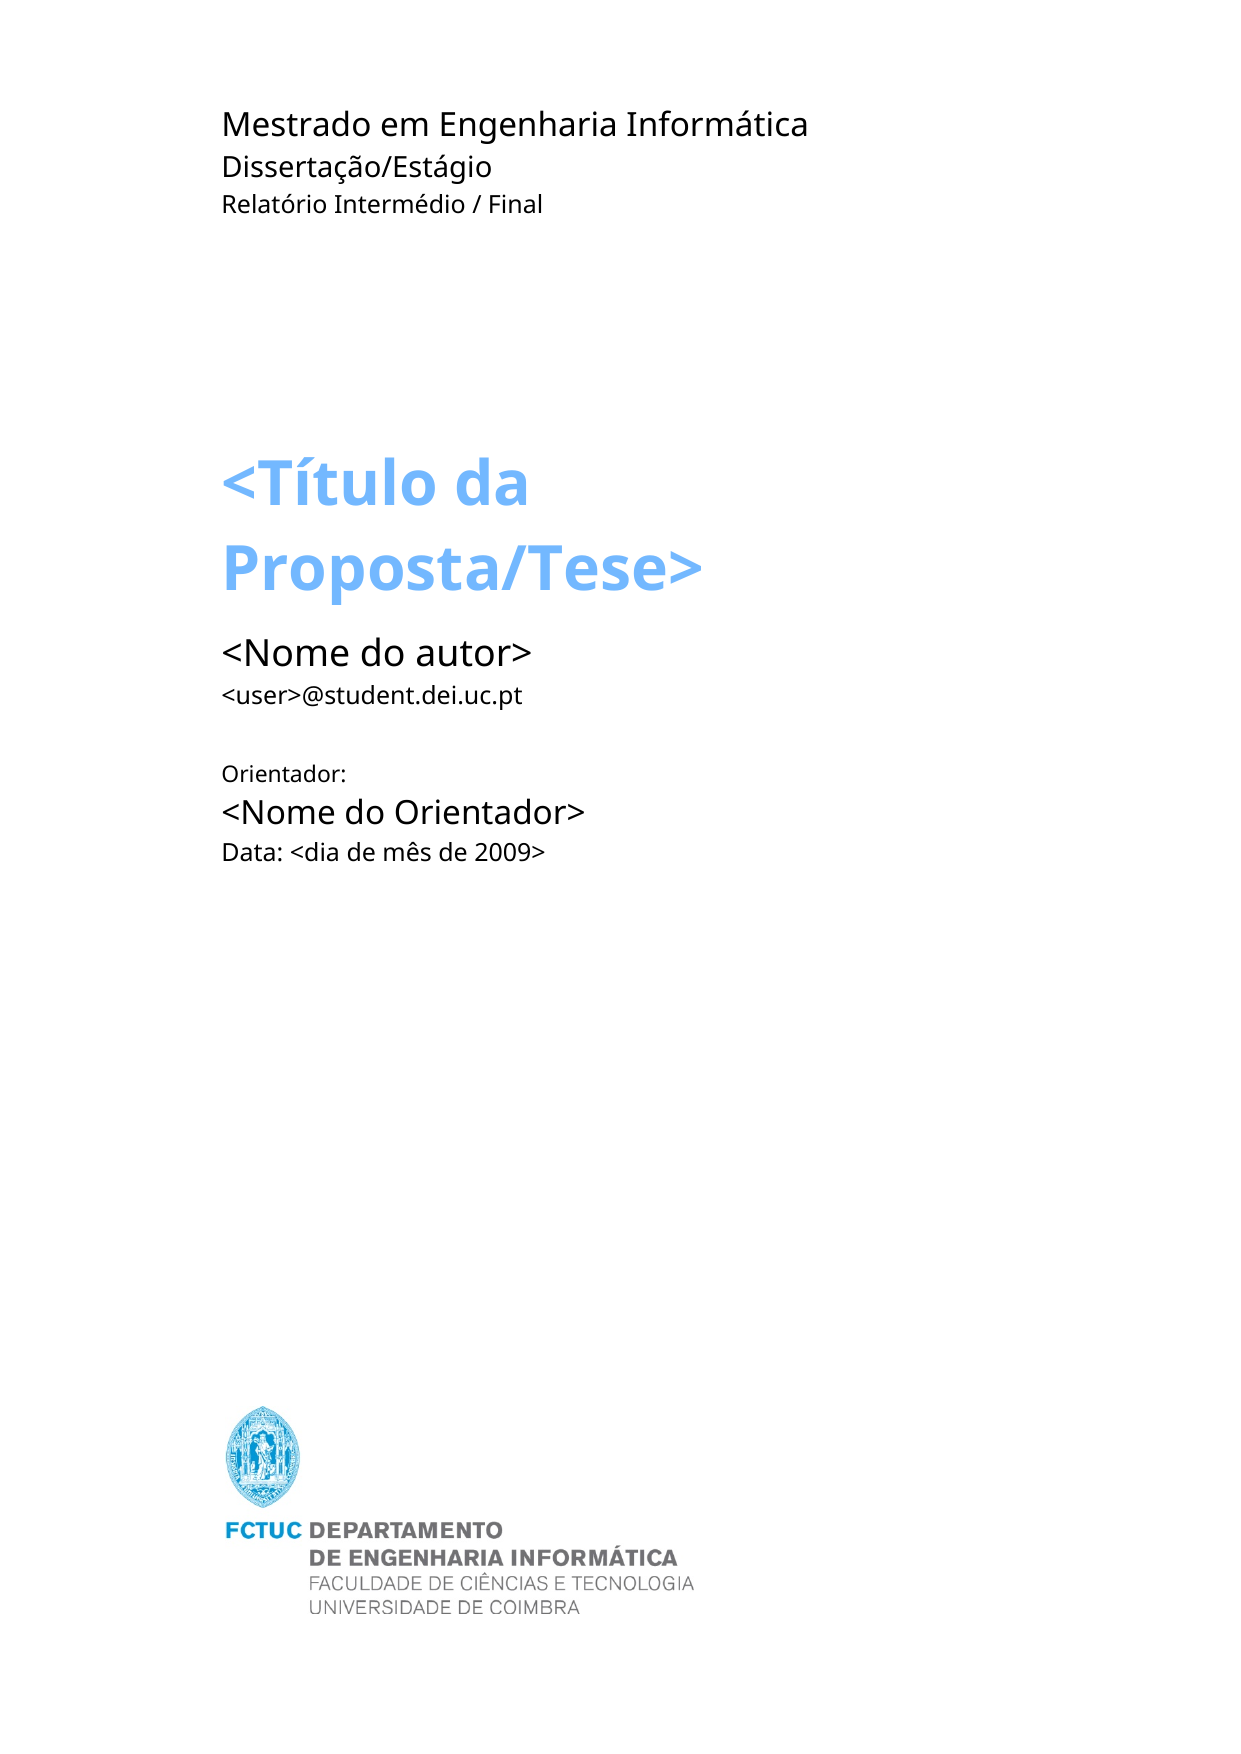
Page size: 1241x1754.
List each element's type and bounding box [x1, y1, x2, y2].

picture [225, 1406, 694, 1612]
